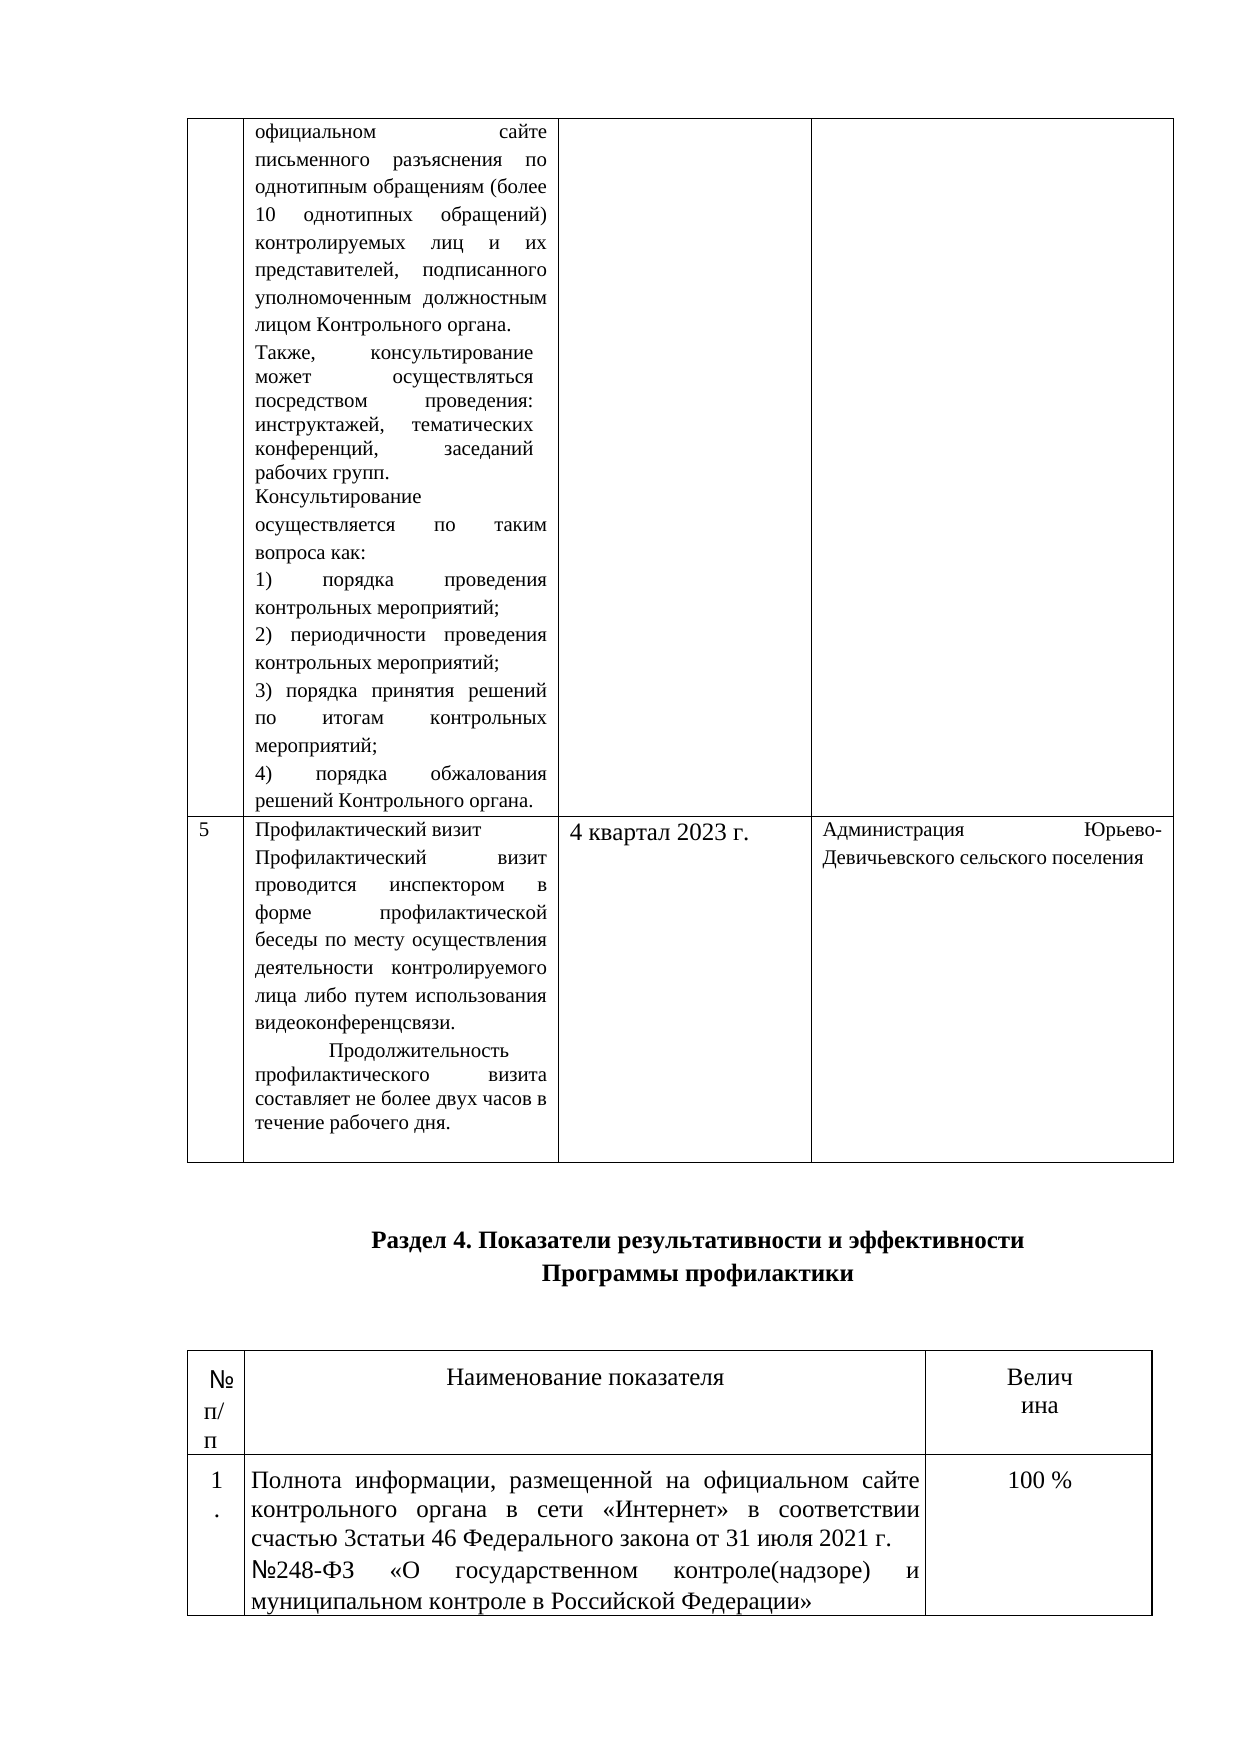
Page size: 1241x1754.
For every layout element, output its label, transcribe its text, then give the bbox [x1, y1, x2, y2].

table_cell 5 [188, 817, 243, 1162]
table_cell Полнота информации, размещенной на официальном сайте контрольного органа в сети «Интернет» в соответствии счастью 3статьи 46 Федерального закона от 31 июля 2021 г. №248-ФЗ «О государственном контроле(надзоре) и муниципальном контроле в Российской Федерации» [245, 1455, 925, 1615]
text Программы профилактики [331, 1258, 1065, 1287]
table_cell Администрация Юрьево-Девичьевского сельского поселения [812, 817, 1173, 1162]
text Раздел 4. Показатели результативности и эффективности [331, 1225, 1065, 1254]
table_cell 100 % [926, 1455, 1151, 1615]
table_cell 1. [188, 1455, 244, 1615]
table_header Наименование показателя [245, 1351, 925, 1454]
table_cell 4 [188, 119, 243, 816]
table_cell 4 квартал 2023 г. [559, 817, 811, 1162]
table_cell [559, 119, 811, 816]
table_header Величина [926, 1351, 1151, 1454]
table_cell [812, 119, 1173, 816]
table_cell Профилактический визит Профилактический визит проводится инспектором в форме профилактической беседы по месту осуществления деятельности контролируемого лица либо путем использования видеоконференцсвязи. Продолжительность профилактического визита составляет не более двух часов в течение рабочего дня. [244, 817, 558, 1162]
table_header №п/п [188, 1351, 244, 1454]
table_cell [244, 119, 558, 816]
